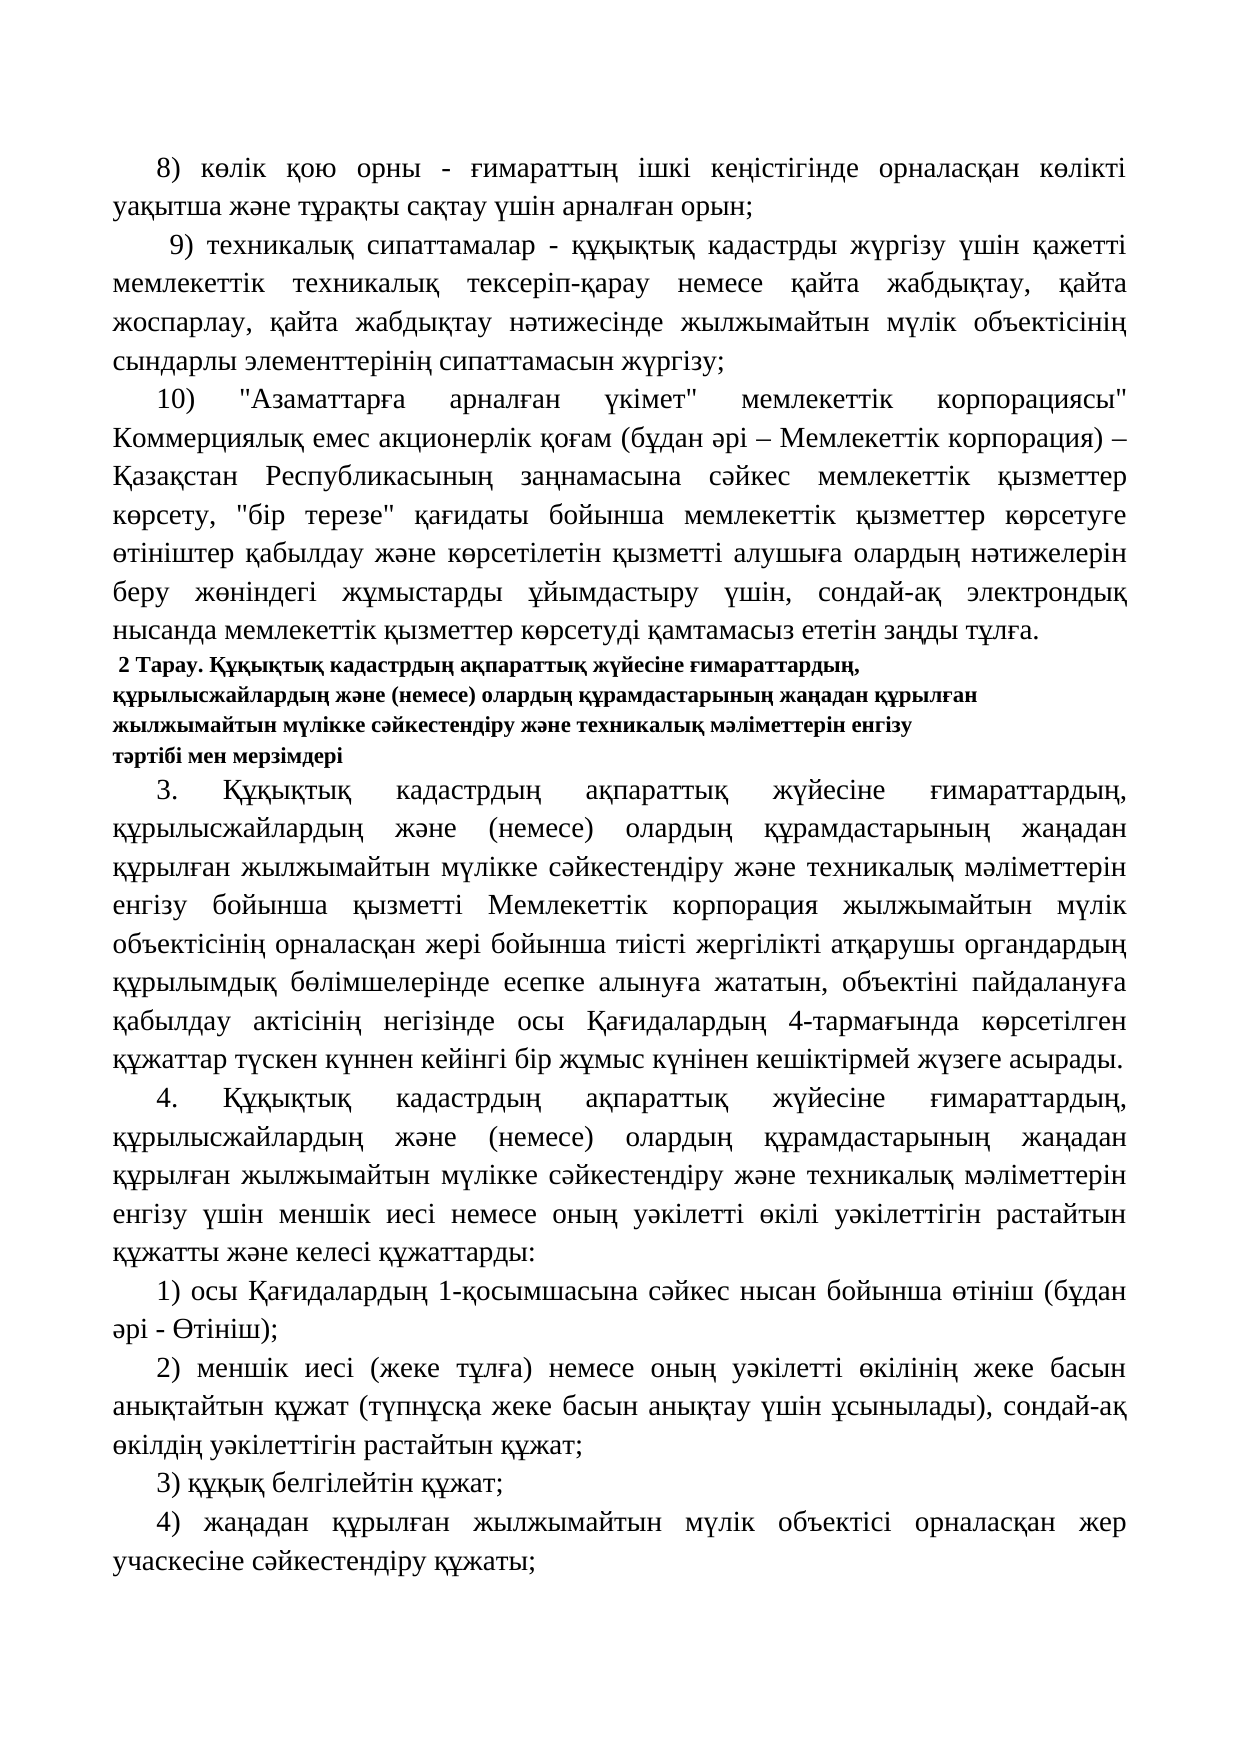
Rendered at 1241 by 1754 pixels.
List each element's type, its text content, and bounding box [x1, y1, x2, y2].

text 4) жаңадан құрылған жылжымайтын мүлік объектісі орналасқан жер учаскесіне сәйкестендіру құжаты; [112, 1504, 1128, 1576]
text 3) құқық белгілейтін құжат; [112, 1466, 1128, 1499]
text 1) осы Қағидалардың 1-қосымшасына сәйкес нысан бойынша өтініш (бұдан әрі - Өтініш); [112, 1273, 1128, 1345]
text 4. Құқықтық кадастрдың ақпараттық жүйесіне ғимараттардың, құрылысжайлардың және (немесе) олардың құрамдастарының жаңадан құрылған жылжымайтын мүлікке сәйкестендіру және техникалық мәліметтерін енгізу үшін меншік иесі немесе оның уәкілетті өкілі уәкілеттігін растайтын құжатты және келесі құжаттарды: [112, 1080, 1128, 1268]
text 10) "Азаматтарға арналған үкімет" мемлекеттік корпорациясы" Коммерциялық емес акционерлік қоғам (бұдан әрі – Мемлекеттік корпорация) – Қазақстан Республикасының заңнамасына сәйкес мемлекеттік қызметтер көрсету, "бір терезе" қағидаты бойынша мемлекеттік қызметтер көрсетуге өтініштер қабылдау және көрсетілетін қызметті алушыға олардың нәтижелерін беру жөніндегі жұмыстарды ұйымдастыру үшін, сондай-ақ электрондық нысанда мемлекеттік қызметтер көрсетуді қамтамасыз ететін заңды тұлға. [112, 381, 1128, 646]
text 3. Құқықтық кадастрдың ақпараттық жүйесіне ғимараттардың, құрылысжайлардың және (немесе) олардың құрамдастарының жаңадан құрылған жылжымайтын мүлікке сәйкестендіру және техникалық мәліметтерін енгізу бойынша қызметтi Мемлекеттiк корпорация жылжымайтын мүлiк объектiсiнiң орналасқан жерi бойынша тиісті жергілікті атқарушы органдардың құрылымдық бөлімшелерінде есепке алынуға жататын, объектіні пайдалануға қабылдау актісінің негізінде осы Қағидалардың 4-тармағында көрсетілген құжаттар түскен күннен кейiнгi бір жұмыс күнінен кешiктiрмей жүзеге асырады. [112, 772, 1128, 1075]
text 9) техникалық сипаттамалар - құқықтық кадастрды жүргiзу үшiн қажеттi мемлекеттiк техникалық тексеріп-қарау немесе қайта жабдықтау, қайта жоспарлау, қайта жабдықтау нәтижесiнде жылжымайтын мүлiк объектiсiнiң сындарлы элементтерiнiң сипаттамасын жүргiзу; [112, 227, 1128, 376]
text 2 Тарау. Құқықтық кадастрдың ақпараттық жүйесіне ғимараттардың, құрылысжайлардың және (немесе) олардың құрамдастарының жаңадан құрылған жылжымайтын мүлікке сәйкестендіру және техникалық мәліметтерін енгізу тәртiбi мен мерзiмдерi [112, 651, 1128, 768]
text 2) меншік иесі (жеке тұлға) немесе оның уәкілетті өкілінің жеке басын анықтайтын құжат (түпнұсқа жеке басын анықтау үшін ұсынылады), сондай-ақ өкілдің уәкілеттігін растайтын құжат; [112, 1350, 1128, 1461]
text 8) көлік қою орны - ғимараттың ішкі кеңістігінде орналасқан көлікті уақытша және тұрақты сақтау үшін арналған орын; [112, 150, 1128, 222]
